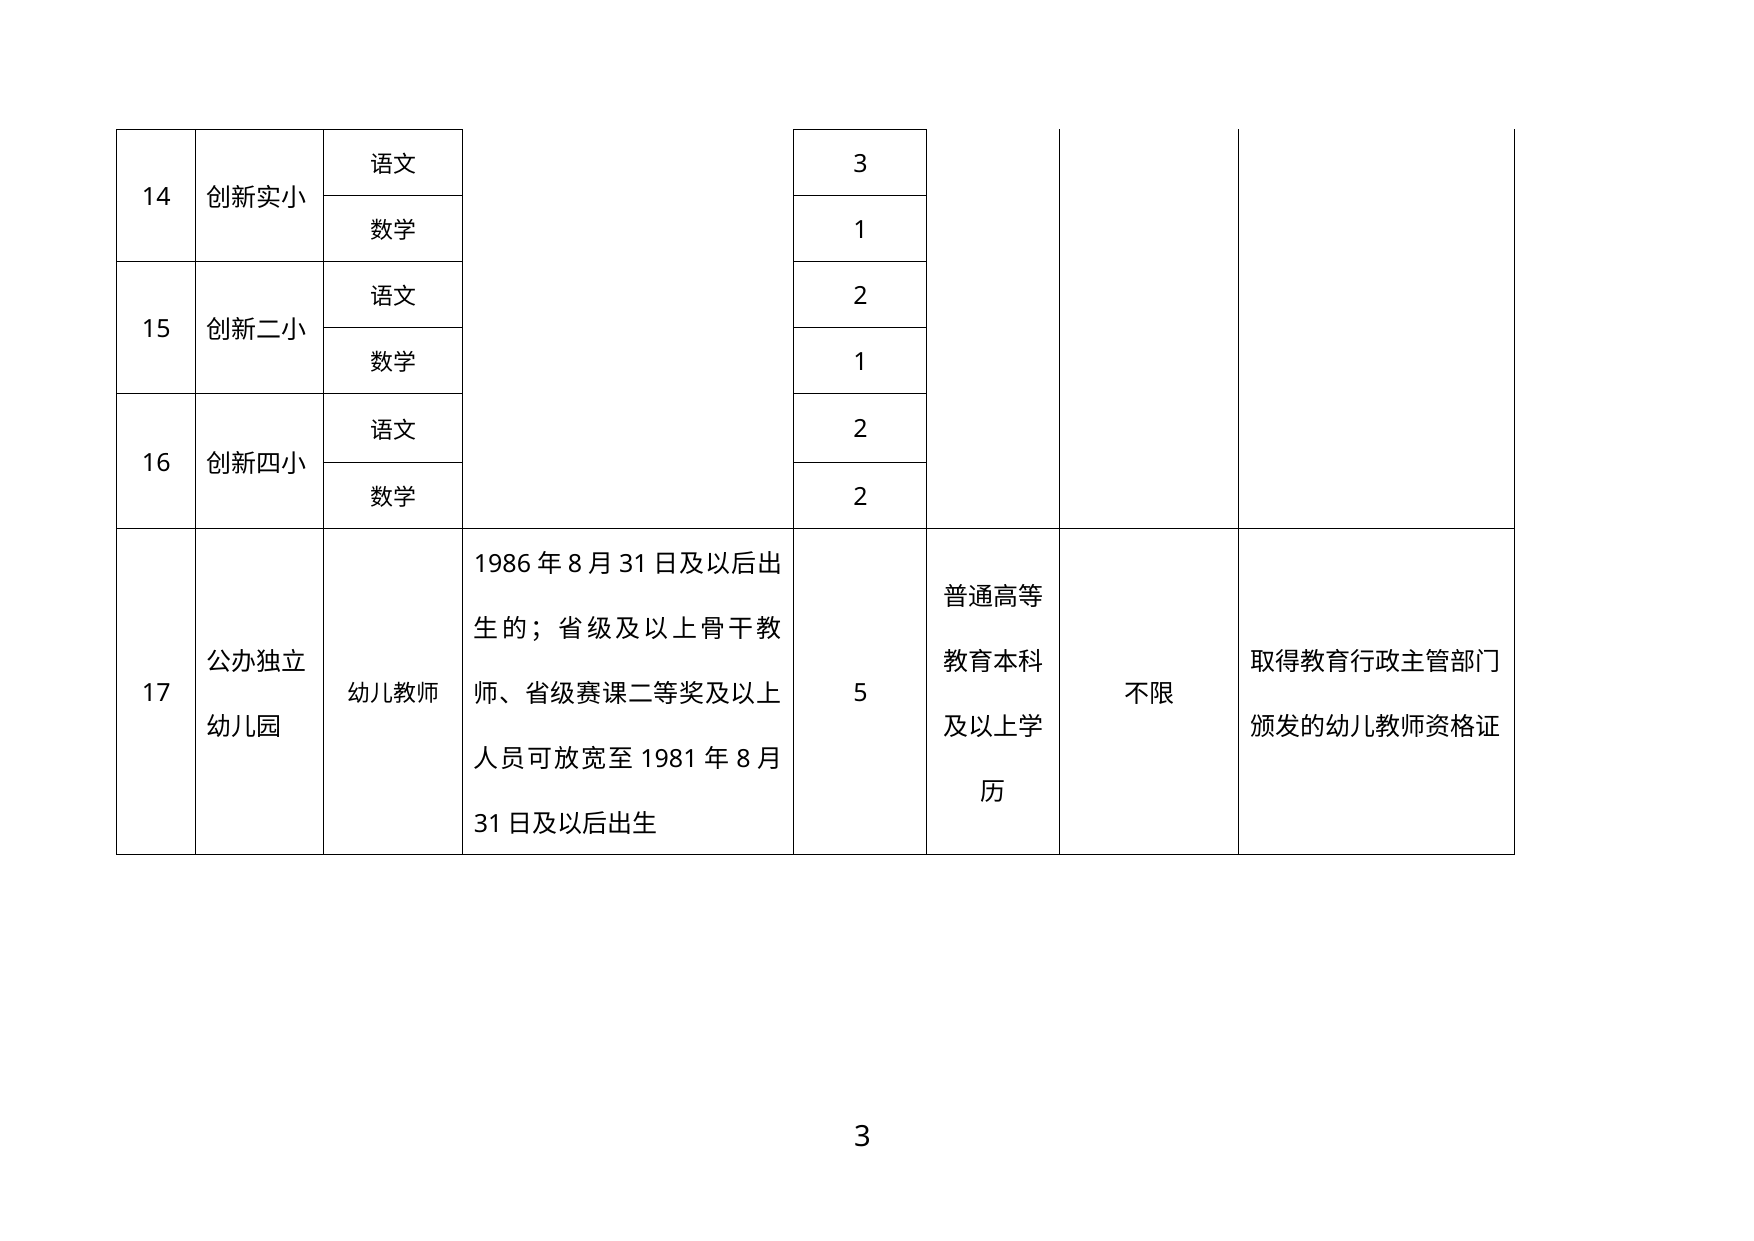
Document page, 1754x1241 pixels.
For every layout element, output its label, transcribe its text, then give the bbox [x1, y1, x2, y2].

table_cell 2 [794, 394, 926, 462]
table_cell 普通高等教育本科及以上学历 [927, 529, 1059, 854]
table_cell 幼儿教师 [324, 529, 462, 854]
table_cell 取得教育行政主管部门颁发的幼儿教师资格证 [1239, 529, 1514, 854]
table_cell 语文 [324, 262, 462, 327]
table_cell 1 [794, 328, 926, 393]
table_cell 创新二小 [196, 262, 323, 393]
table_cell 公办独立幼儿园 [196, 529, 323, 854]
table_cell 15 [117, 262, 195, 393]
table_cell 语文 [324, 394, 462, 462]
table_cell 语文 [324, 130, 462, 195]
table_cell 17 [117, 529, 195, 854]
table_cell 3 [794, 130, 926, 195]
table_cell 14 [117, 130, 195, 261]
table_cell 数学 [324, 328, 462, 393]
table_cell 16 [117, 394, 195, 528]
table_cell 数学 [324, 196, 462, 261]
table_cell 1 [794, 196, 926, 261]
table_cell 5 [794, 529, 926, 854]
table_cell 1986年8月31日及以后出生的；省级及以上骨干教师、省级赛课二等奖及以上人员可放宽至1981年8月31日及以后出生 [463, 529, 793, 854]
table_cell 创新实小 [196, 130, 323, 261]
table_cell 2 [794, 262, 926, 327]
table_cell 2 [794, 463, 926, 528]
table_cell 不限 [1060, 529, 1238, 854]
table_cell 数学 [324, 463, 462, 528]
table_cell 创新四小 [196, 394, 323, 528]
